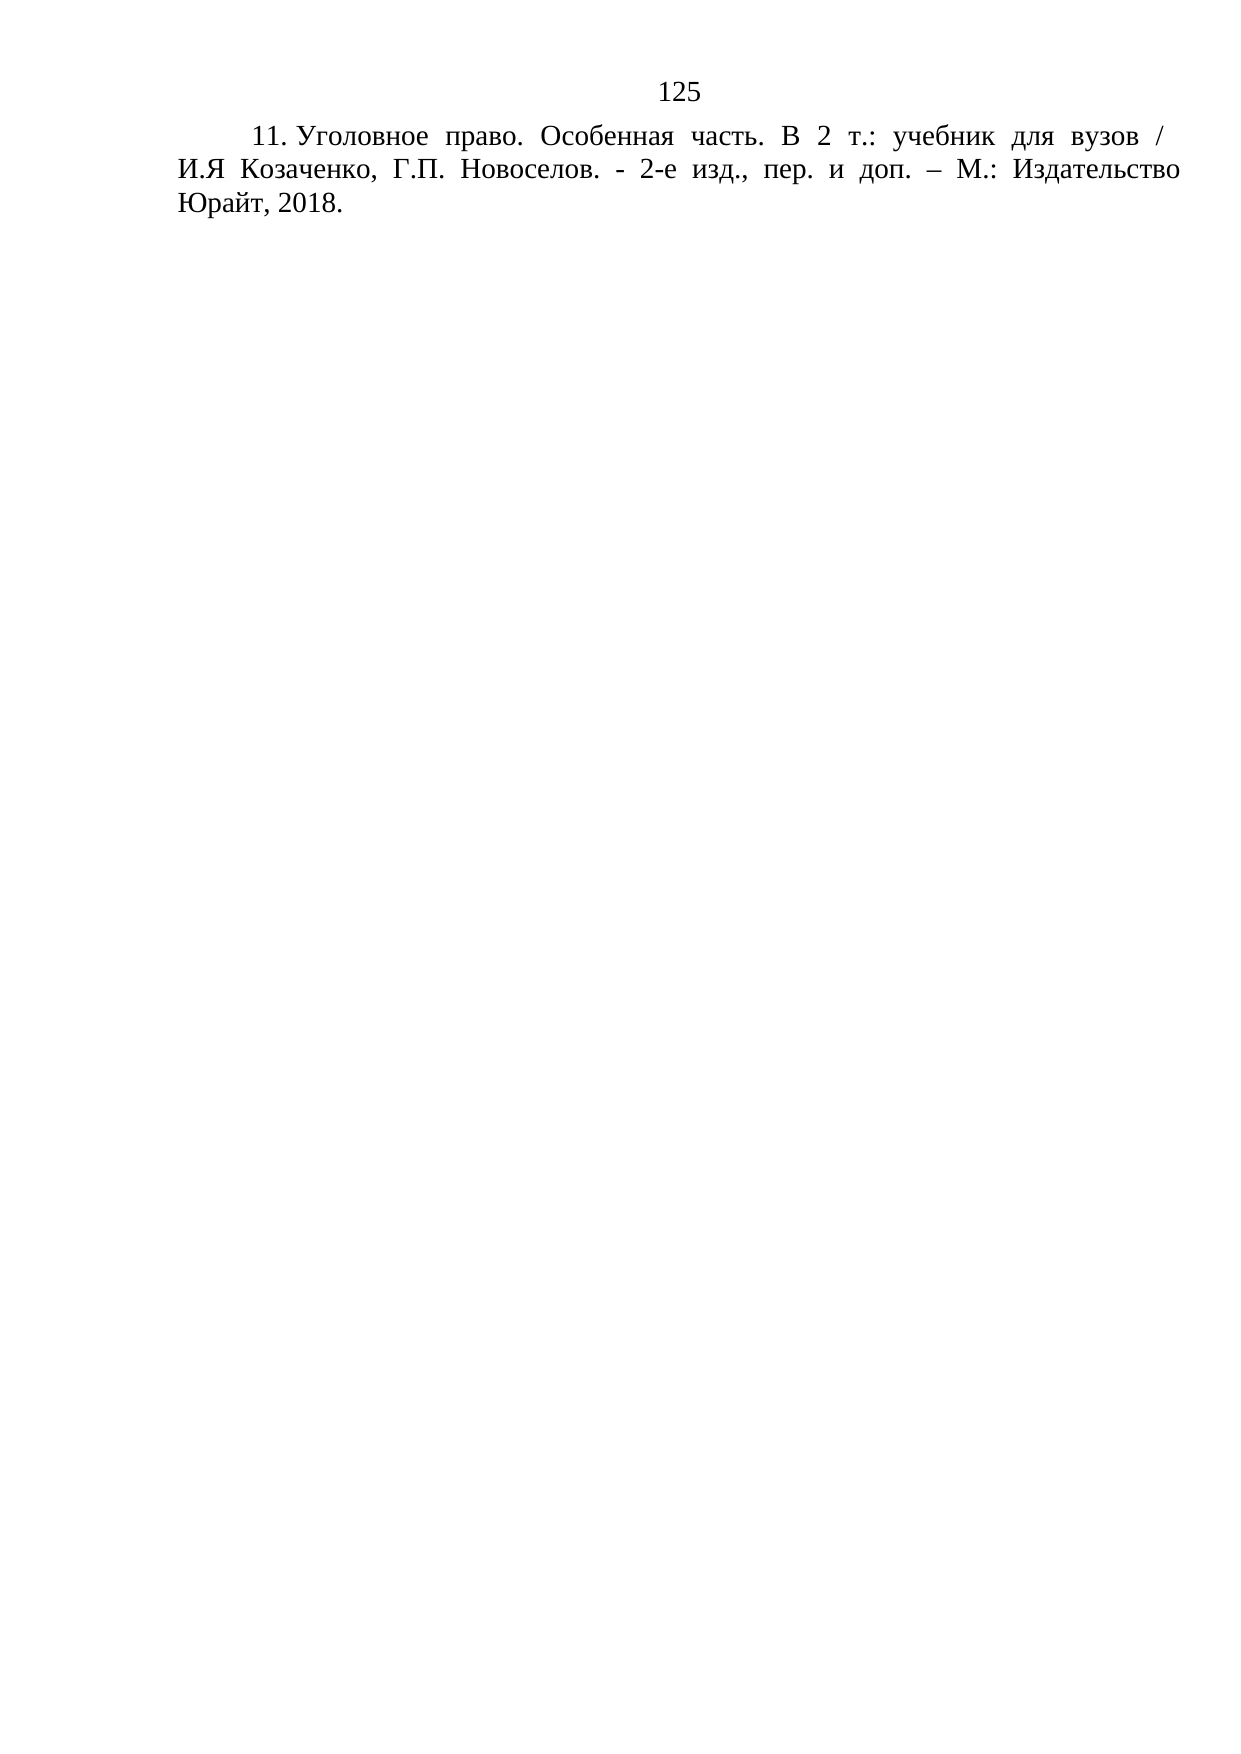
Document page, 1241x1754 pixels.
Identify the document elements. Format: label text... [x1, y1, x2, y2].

list Уголовное право. Особенная часть. В 2 т.: учебник для вузов / И.Я Козаченко, Г.П. Новоселов. - 2-е изд., пер. и доп. – М.: Издательство Юрайт, 2018. [177, 118, 1181, 219]
